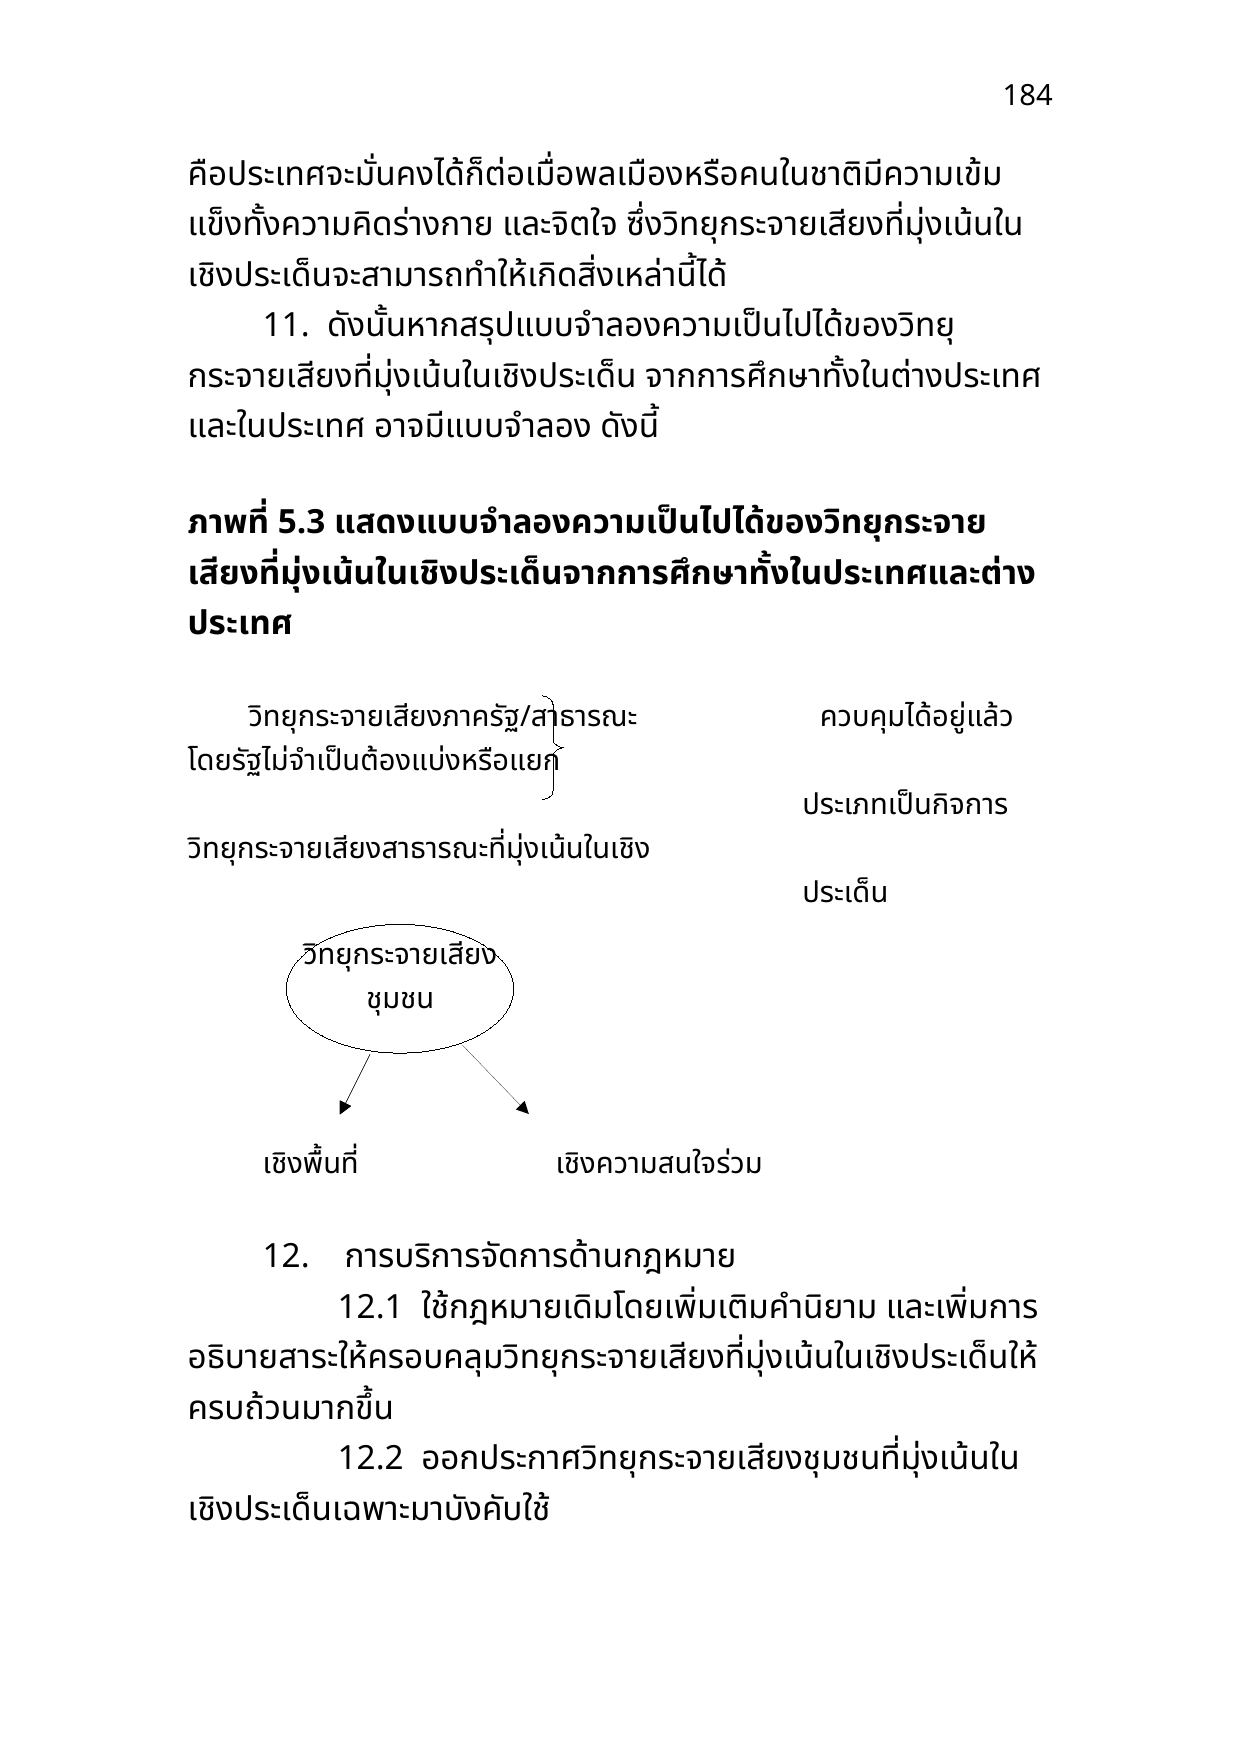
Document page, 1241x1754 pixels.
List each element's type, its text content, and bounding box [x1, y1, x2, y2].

text 12.1 ใช้กฎหมายเดิมโดยเพิ่มเติมคำนิยาม และเพิ่มการอธิบายสาระให้ครอบคลุมวิทยุกระจายเสียงที่มุ่งเน้นในเชิงประเด็นให้ครบถ้วนมากขึ้น [187, 1283, 1053, 1434]
text เชิงพื้นที่ เชิงความสนใจร่วม [187, 1143, 1053, 1187]
text ประเภทเป็นกิจการวิทยุกระจายเสียงสาธารณะที่มุ่งเน้นในเชิง [187, 783, 1053, 871]
text 12.2 ออกประกาศวิทยุกระจายเสียงชุมชนที่มุ่งเน้นในเชิงประเด็นเฉพาะมาบังคับใช้ [187, 1434, 1053, 1535]
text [187, 150, 1053, 301]
text 12. การบริการจัดการด้านกฎหมาย [187, 1232, 1053, 1283]
text วิทยุกระจายเสียงภาครัฐ/สาธารณะ ควบคุมได้อยู่แล้วโดยรัฐไม่จำเป็นต้องแบ่งหรือแยก [187, 695, 1053, 783]
text 11. ดังนั้นหากสรุปแบบจำลองความเป็นไปได้ของวิทยุกระจายเสียงที่มุ่งเน้นในเชิงประเด็น จากการศึกษาทั้งในต่างประเทศและในประเทศ อาจมีแบบจำลอง ดังนี้ [187, 301, 1053, 453]
text ภาพที่ 5.3 แสดงแบบจำลองความเป็นไปได้ของวิทยุกระจายเสียงที่มุ่งเน้นในเชิงประเด็นจากการศึกษาทั้งในประเทศและต่างประเทศ [187, 498, 1053, 649]
text ประเด็น [187, 871, 1053, 916]
